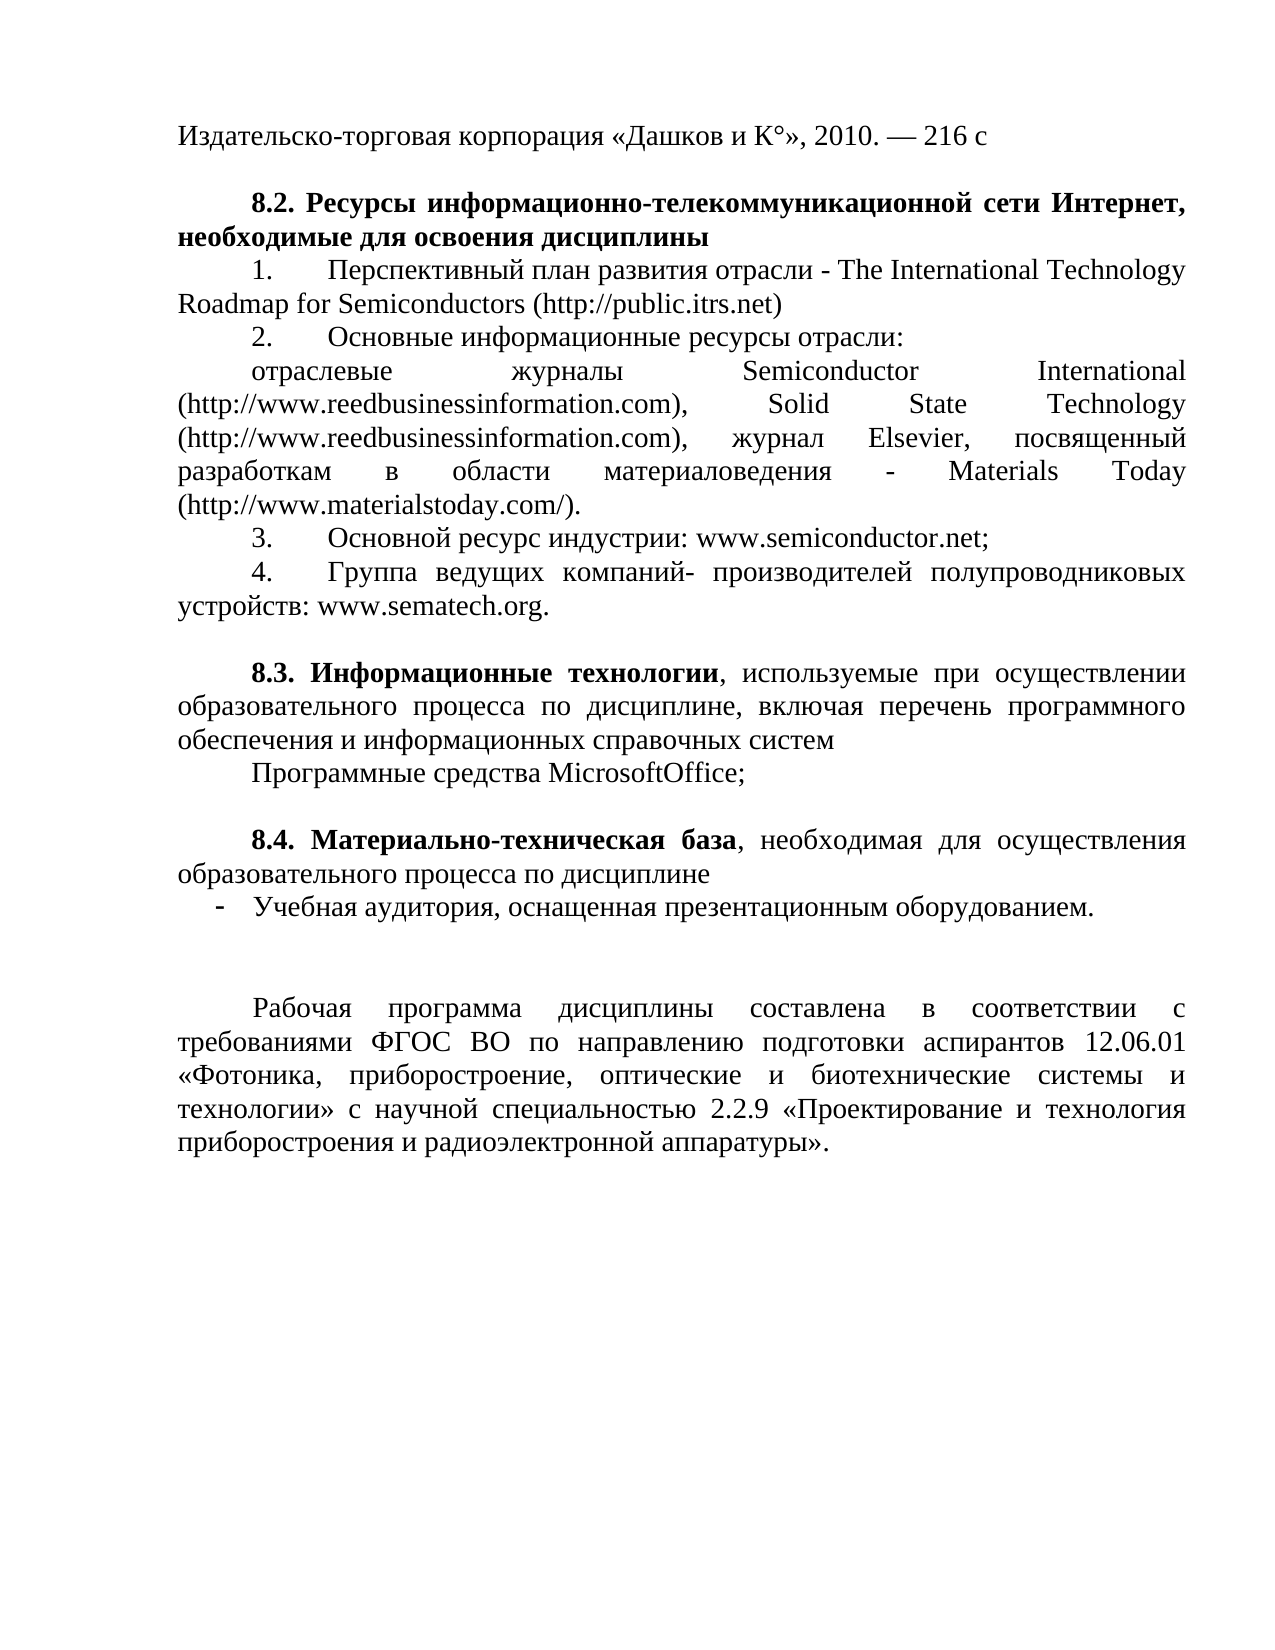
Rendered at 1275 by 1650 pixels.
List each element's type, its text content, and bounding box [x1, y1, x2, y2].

list Основные информационные ресурсы отрасли: [177, 319, 1186, 353]
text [177, 118, 1186, 152]
text отраслевые журналы Semiconductor International (http://www.reedbusinessinformation.com), Solid State Technology (http://www.reedbusinessinformation.com), журнал Elsevier, посвященный разработкам в области материаловедения - Materials Today (http://www.materialstoday.com/). [177, 353, 1186, 521]
text 8.2. Ресурсы информационно-телекоммуникационной сети Интернет, необходимые для освоения дисциплины [177, 185, 1186, 252]
list Учебная аудитория, оснащенная презентационным оборудованием. [215, 889, 1186, 923]
text Программные средства MicrosoftOffice; [177, 755, 1186, 789]
text 8.3. Информационные технологии, используемые при осуществлении образовательного процесса по дисциплине, включая перечень программного обеспечения и информационных справочных систем [177, 655, 1186, 755]
list Группа ведущих компаний- производителей полупроводниковых устройств: www.sematech.org. [177, 554, 1186, 621]
list Перспективный план развития отрасли - The International Technology Roadmap for Semiconductors (http://public.itrs.net) [177, 252, 1186, 319]
list Основной ресурс индустрии: www.semiconductor.net; [177, 521, 1186, 554]
text 8.4. Материально-техническая база, необходимая для осуществления образовательного процесса по дисциплине [177, 822, 1186, 889]
text Рабочая программа дисциплины составлена в соответствии с требованиями ФГОС ВО по направлению подготовки аспирантов 12.06.01 «Фотоника, приборостроение, оптические и биотехнические системы и технологии» с научной специальностью 2.2.9 «Проектирование и технология приборостроения и радиоэлектронной аппаратуры». [177, 990, 1186, 1158]
